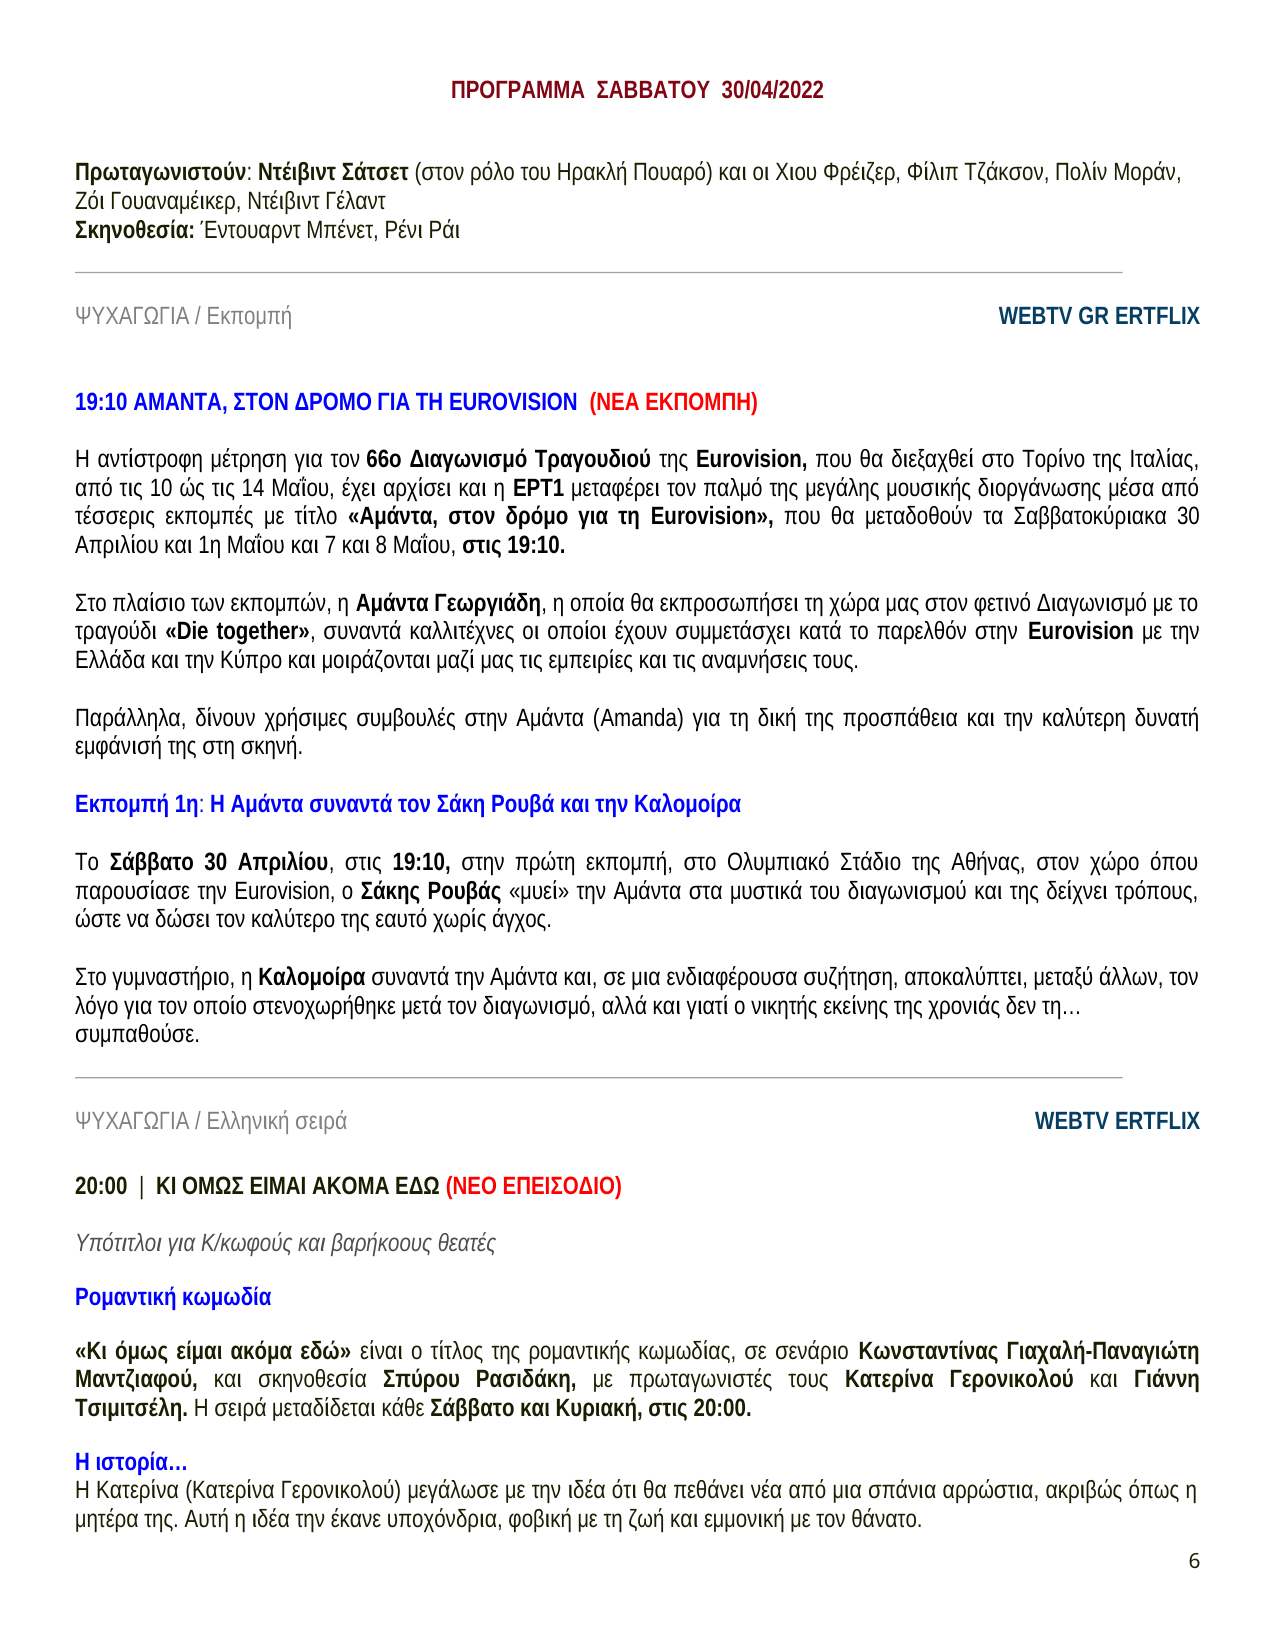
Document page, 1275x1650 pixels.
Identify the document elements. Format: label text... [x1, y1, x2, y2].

text Παράλληλα, δίνουν χρήσιμες συμβουλές στην Αμάντα (Amanda) για τη δική της προσπάθεια και την καλύτερη δυνατή εμφάνισή της στη σκηνή. [75, 703, 1200, 760]
text Η ιστορία… [75, 1447, 1200, 1475]
text 20:00 | ΚΙ ΟΜΩΣ ΕΙΜΑΙ ΑΚΟΜΑ ΕΔΩ (ΝΕΟ ΕΠΕΙΣΟΔΙΟ) Υπότιτλοι για K/κωφούς και βαρήκοους θεατές [75, 1134, 1200, 1257]
text Εκπομπή 1η: Η Αμάντα συναντά τον Σάκη Ρουβά και την Καλομοίρα [75, 789, 1200, 818]
text Πρωταγωνιστούν: Ντέιβιντ Σάτσετ (στον ρόλο του Ηρακλή Πουαρό) και οι Χιου Φρέιζερ, Φίλιπ Τζάκσον, Πολίν Μοράν, Ζόι Γουαναμέικερ, Ντέιβιντ Γέλαντ [75, 157, 1200, 214]
text ΠΡΟΓΡΑΜΜΑ ΣΑΒΒΑΤΟΥ 30/04/2022 [75, 75, 1200, 104]
table_header WEBTV GR ERTFLIX [638, 301, 1200, 329]
text Η Κατερίνα (Kατερίνα Γερονικολού) μεγάλωσε με την ιδέα ότι θα πεθάνει νέα από μια σπάνια αρρώστια, ακριβώς όπως η μητέρα της. Αυτή η ιδέα την έκανε υποχόνδρια, φοβική με τη ζωή και εμμονική με τον θάνατο. [75, 1475, 1200, 1532]
table_header ΨΥΧΑΓΩΓΙΑ / Ελληνική σειρά [75, 1106, 637, 1134]
text 19:10 ΑΜΑΝΤΑ, ΣΤΟΝ ΔΡΟΜΟ ΓΙΑ ΤΗ EUROVISION (ΝΕΑ ΕΚΠΟΜΠΗ) [584, 387, 1200, 415]
text Η αντίστροφη μέτρηση για τον 66o Διαγωνισμό Τραγουδιού της Eurovision, που θα διεξαχθεί στο Τορίνο της Ιταλίας, από τις 10 ώς τις 14 Μαΐου, έχει αρχίσει και η ΕΡΤ1 μεταφέρει τον παλμό της μεγάλης μουσικής διοργάνωσης μέσα από τέσσερις εκπομπές με τίτλο «Αμάντα, στον δρόμο για τη Eurovision», που θα μεταδοθούν τα Σαββατοκύριακα 30 Απριλίου και 1η Μαΐου και 7 και 8 Μαΐου, στις 19:10. [75, 444, 1200, 558]
text Στο γυμναστήριο, η Καλομοίρα συναντά την Αμάντα και, σε μια ενδιαφέρουσα συζήτηση, αποκαλύπτει, μεταξύ άλλων, τον λόγο για τον οποίο στενοχωρήθηκε μετά τον διαγωνισμό, αλλά και γιατί ο νικητής εκείνης της χρονιάς δεν τη… συμπαθούσε. [75, 962, 1200, 1048]
text Στο πλαίσιο των εκπομπών, η Αμάντα Γεωργιάδη, η οποία θα εκπροσωπήσει τη χώρα μας στον φετινό Διαγωνισμό με το τραγούδι «Die together», συναντά καλλιτέχνες οι οποίοι έχουν συμμετάσχει κατά το παρελθόν στην Eurovision με την Ελλάδα και την Κύπρο και μοιράζονται μαζί μας τις εμπειρίες και τις αναμνήσεις τους. [75, 588, 1200, 673]
text Το Σάββατο 30 Απριλίου, στις 19:10, στην πρώτη εκπομπή, στο Ολυμπιακό Στάδιο της Αθήνας, στον χώρο όπου παρουσίασε την Eurovision, ο Σάκης Ρουβάς «μυεί» την Αμάντα στα μυστικά του διαγωνισμού και της δείχνει τρόπους, ώστε να δώσει τον καλύτερο της εαυτό χωρίς άγχος. [75, 847, 1200, 933]
text Ρομαντική κωμωδία [75, 1282, 1200, 1311]
text Σκηνοθεσία: Έντουαρντ Μπένετ, Ρένι Ράι [75, 214, 1200, 243]
table_header ΨΥΧΑΓΩΓΙΑ / Εκπομπή [75, 301, 637, 329]
text «Κι όμως είμαι ακόμα εδώ» είναι ο τίτλος της ρομαντικής κωμωδίας, σε σενάριο Κωνσταντίνας Γιαχαλή-Παναγιώτη Μαντζιαφού, και σκηνοθεσία Σπύρου Ρασιδάκη, με πρωταγωνιστές τους Κατερίνα Γερονικολού και Γιάννη Τσιμιτσέλη. Η σειρά μεταδίδεται κάθε Σάββατο και Κυριακή, στις 20:00. [75, 1336, 1200, 1422]
table_header WEBTV ERTFLIX [638, 1106, 1200, 1134]
